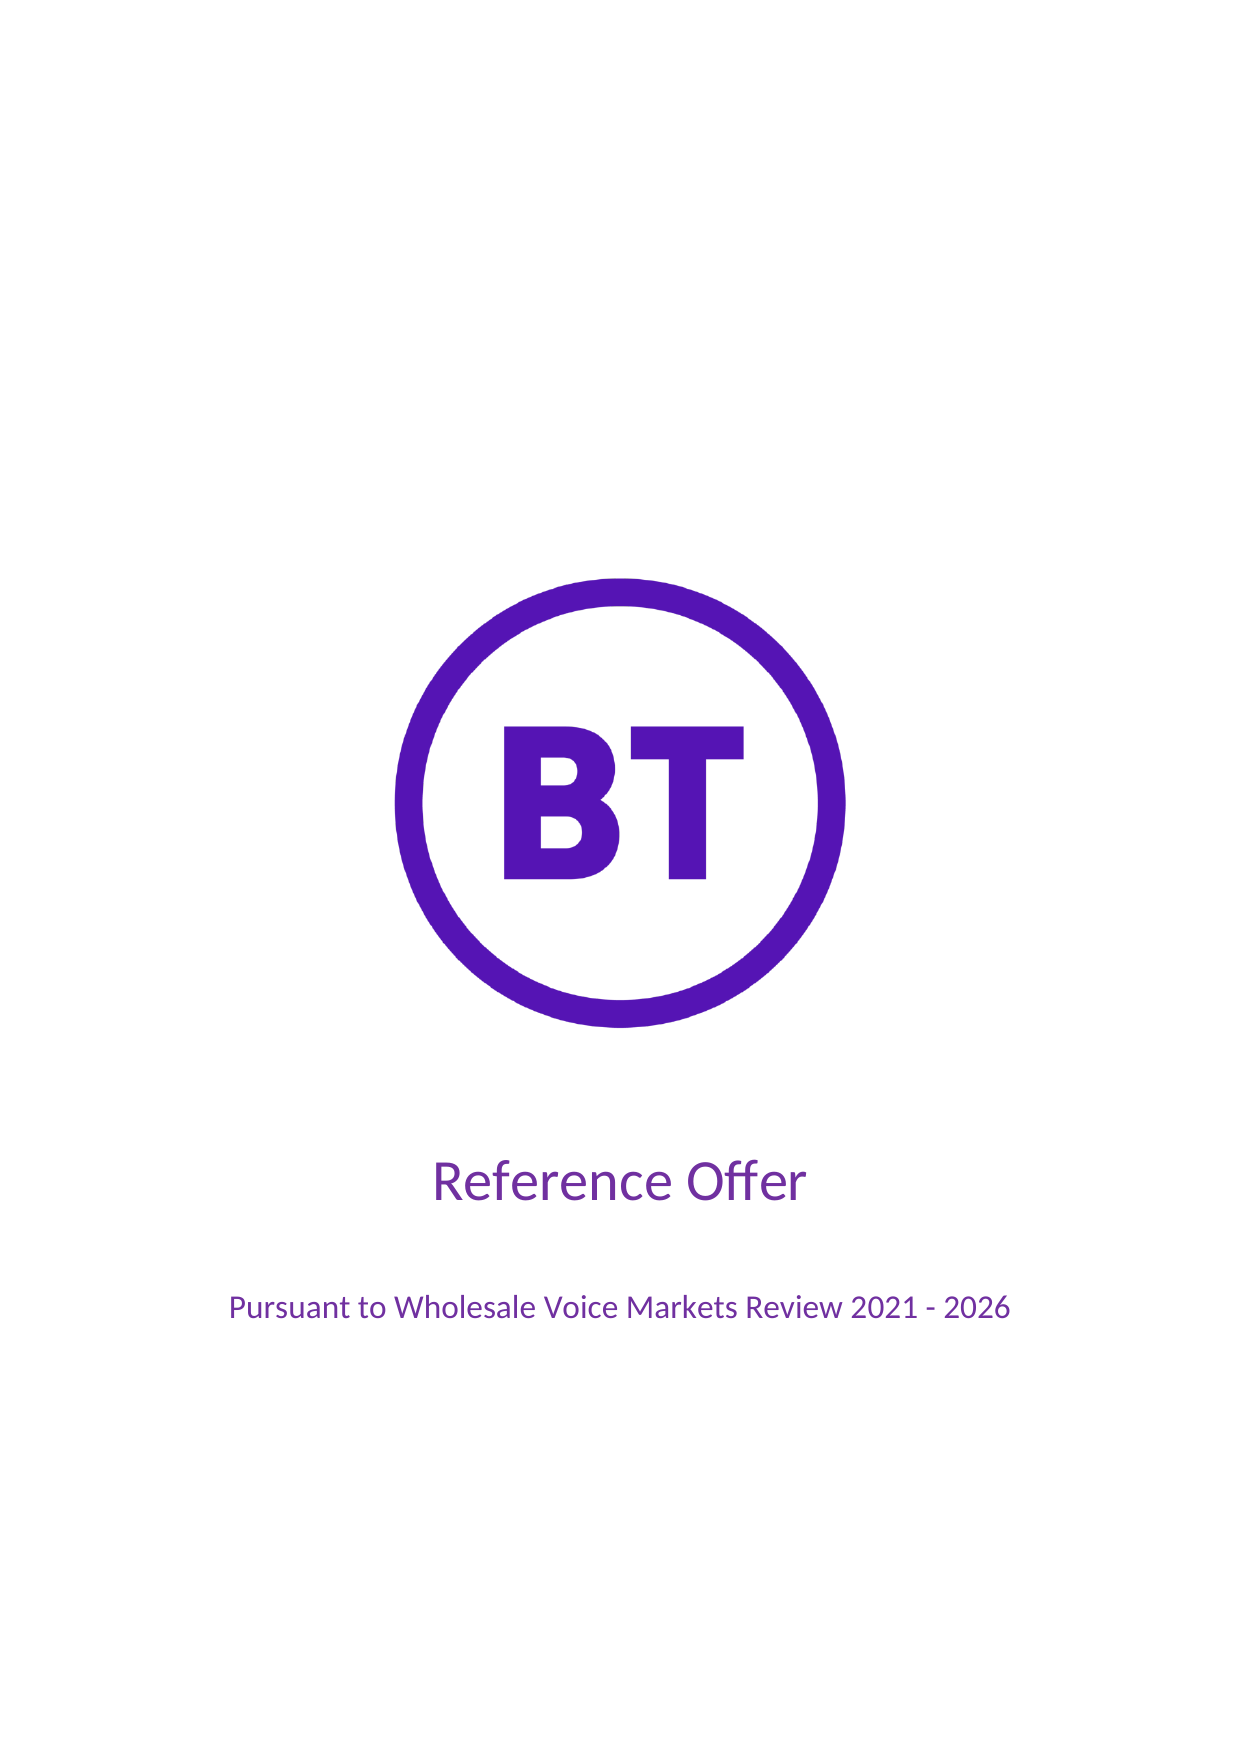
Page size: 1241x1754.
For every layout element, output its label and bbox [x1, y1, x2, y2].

picture [392, 574, 849, 1031]
